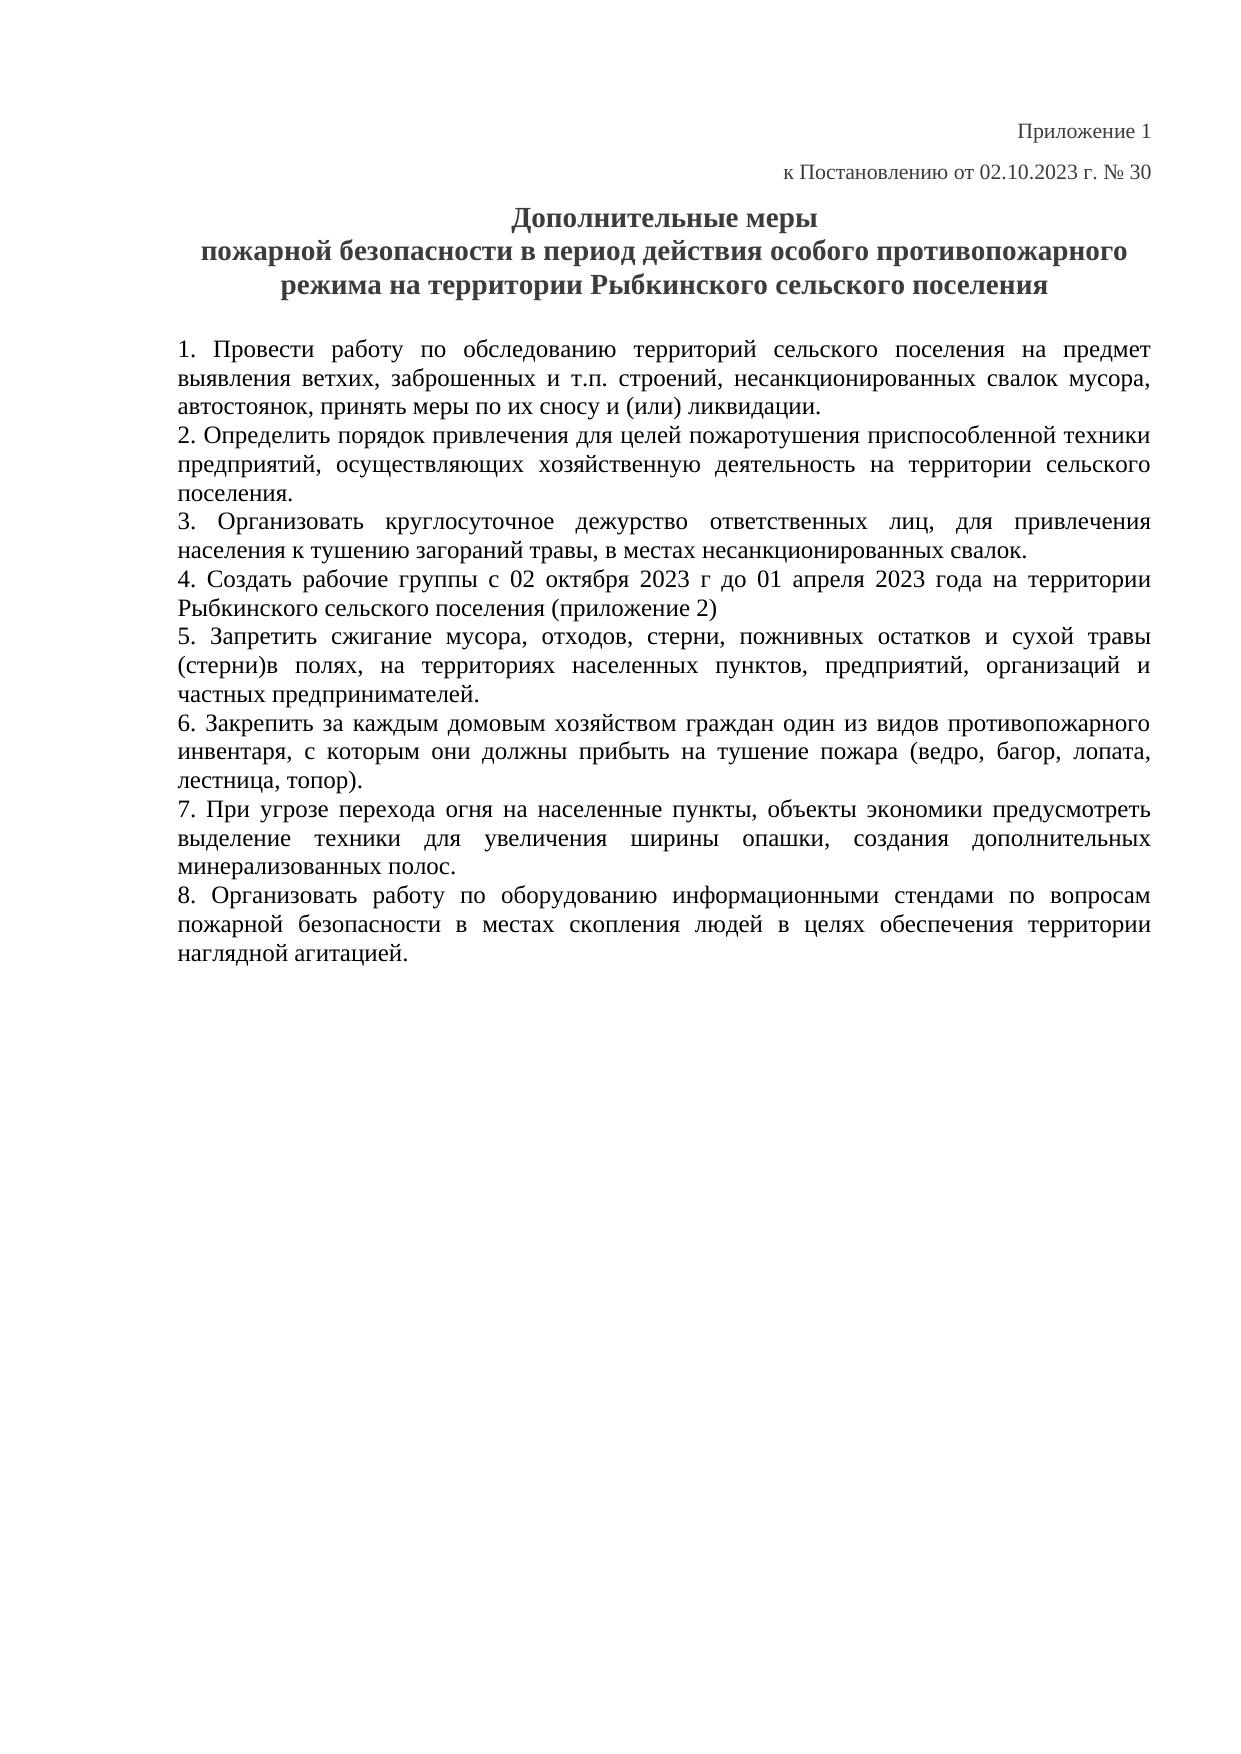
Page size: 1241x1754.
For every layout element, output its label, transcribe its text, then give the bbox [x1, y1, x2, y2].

text 3. Организовать круглосуточное дежурство ответственных лиц, для привлечения населения к тушению загораний травы, в местах несанкционированных свалок. [177, 506, 1152, 564]
text Дополнительные меры [177, 200, 1152, 233]
text 5. Запретить сжигание мусора, отходов, стерни, пожнивных остатков и сухой травы (стерни)в полях, на территориях населенных пунктов, предприятий, организаций и частных предпринимателей. [177, 621, 1152, 708]
text 6. Закрепить за каждым домовым хозяйством граждан один из видов противопожарного инвентаря, с которым они должны прибыть на тушение пожара (ведро, багор, лопата, лестница, топор). [177, 708, 1152, 794]
text 1. Провести работу по обследованию территорий сельского поселения на предмет выявления ветхих, заброшенных и т.п. строений, несанкционированных свалок мусора, автостоянок, принять меры по их сносу и (или) ликвидации. [177, 334, 1152, 420]
text 8. Организовать работу по оборудованию информационными стендами по вопросам пожарной безопасности в местах скопления людей в целях обеспечения территории наглядной агитацией. [177, 880, 1152, 966]
text пожарной безопасности в период действия особого противопожарного режима на территории Рыбкинского сельского поселения [177, 233, 1152, 300]
text 2. Определить порядок привлечения для целей пожаротушения приспособленной техники предприятий, осуществляющих хозяйственную деятельность на территории сельского поселения. [177, 420, 1152, 506]
text 4. Создать рабочие группы с 02 октября 2023 г до 01 апреля 2023 года на территории Рыбкинского сельского поселения (приложение 2) [177, 564, 1152, 621]
text Приложение 1 [177, 118, 1152, 143]
text 7. При угрозе перехода огня на населенные пункты, объекты экономики предусмотреть выделение техники для увеличения ширины опашки, создания дополнительных минерализованных полос. [177, 794, 1152, 880]
text к Постановлению от 02.10.2023 г. № 30 [177, 159, 1152, 184]
